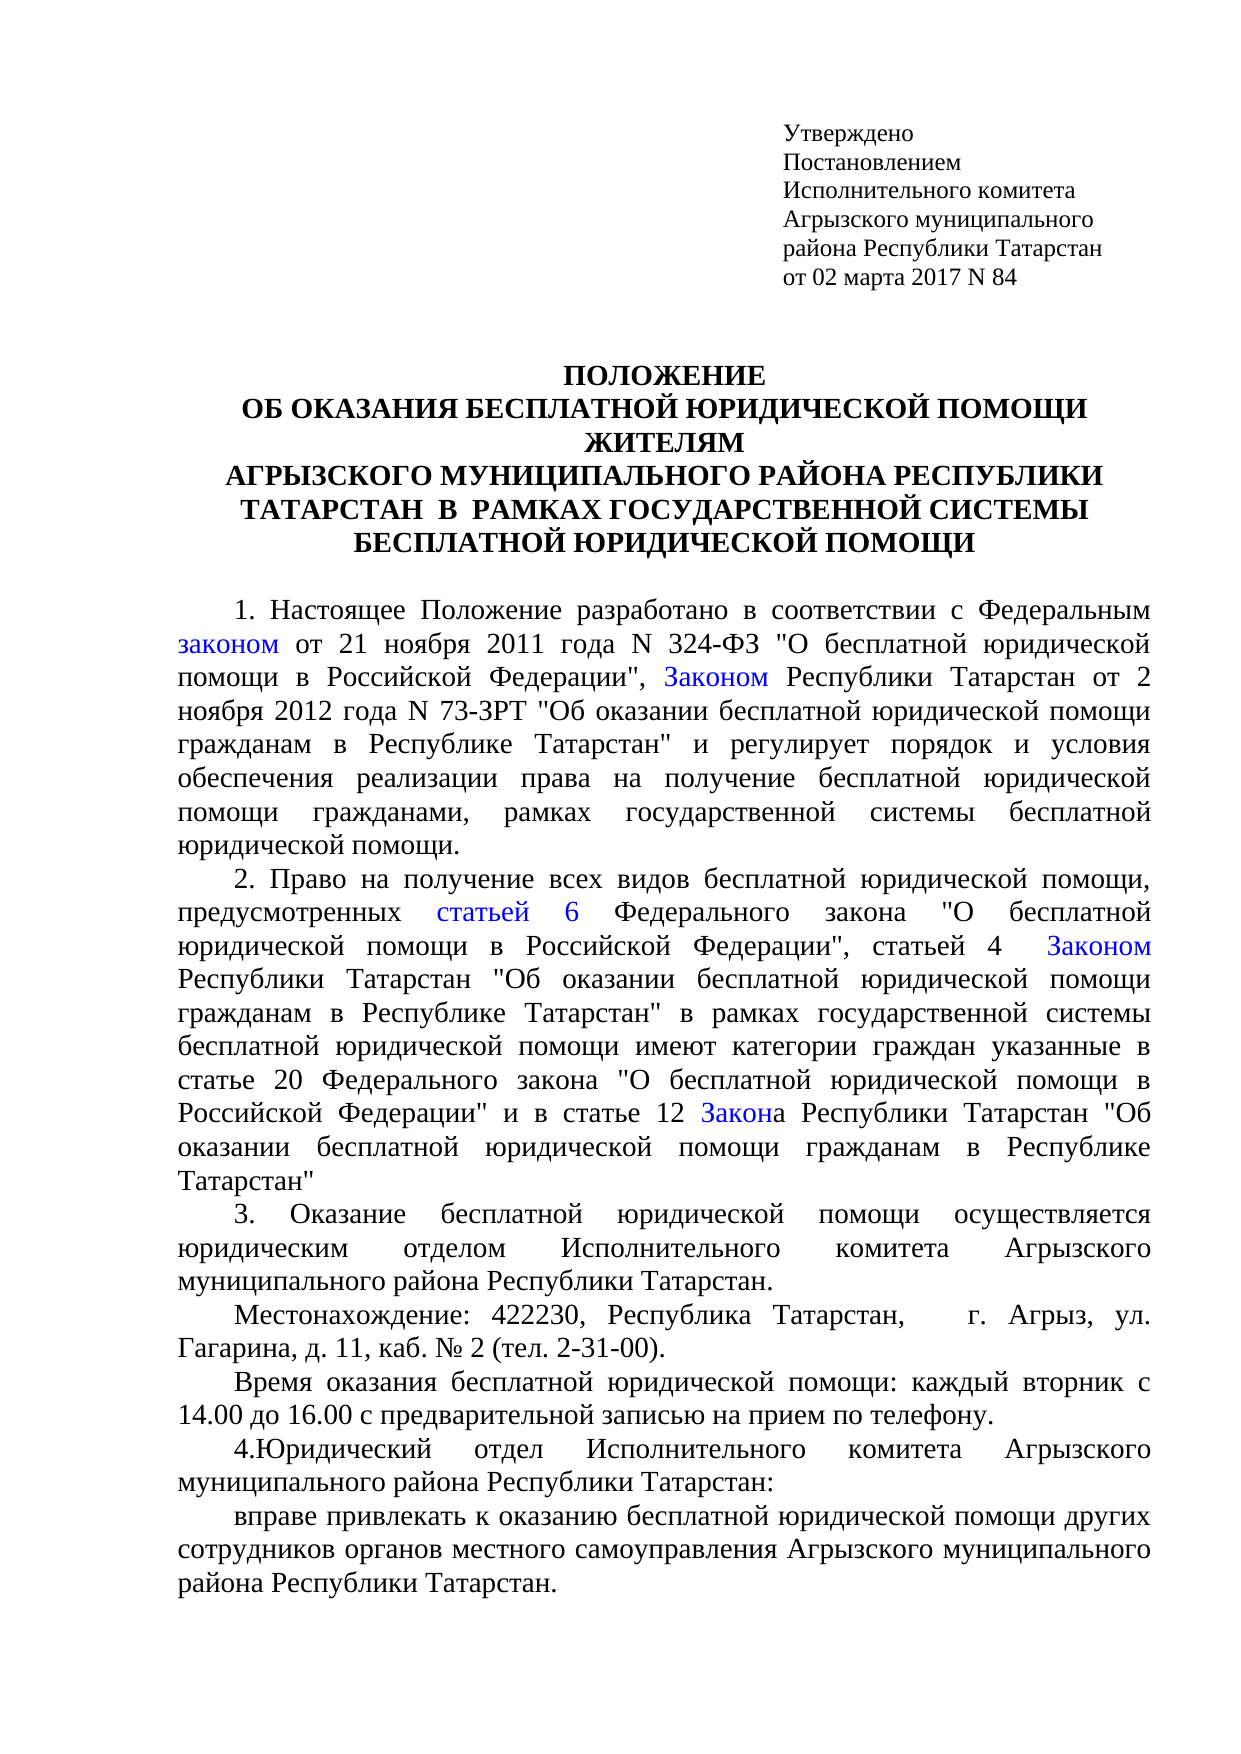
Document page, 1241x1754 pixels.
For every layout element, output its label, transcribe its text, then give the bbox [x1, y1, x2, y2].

text вправе привлекать к оказанию бесплатной юридической помощи других сотрудников органов местного самоуправления Агрызского муниципального района Республики Татарстан. [177, 1498, 1152, 1599]
text ПОЛОЖЕНИЕ [177, 358, 1152, 391]
text 4.Юридический отдел Исполнительного комитета Агрызского муниципального района Республики Татарстан: [177, 1431, 1152, 1498]
text 1. Настоящее Положение разработано в соответствии с Федеральным законом от 21 ноября 2011 года N 324-ФЗ "О бесплатной юридической помощи в Российской Федерации", Законом Республики Татарстан от 2 ноября 2012 года N 73-ЗРТ "Об оказании бесплатной юридической помощи гражданам в Республике Татарстан" и регулирует порядок и условия обеспечения реализации права на получение бесплатной юридической помощи гражданами, рамках государственной системы бесплатной юридической помощи. [177, 592, 1152, 861]
text Время оказания бесплатной юридической помощи: каждый вторник с 14.00 до 16.00 с предварительной записью на прием по телефону. [177, 1364, 1152, 1431]
text 2. Право на получение всех видов бесплатной юридической помощи, предусмотренных статьей 6 Федерального закона "О бесплатной юридической помощи в Российской Федерации", статьей 4 Законом Республики Татарстан "Об оказании бесплатной юридической помощи гражданам в Республике Татарстан" в рамках государственной системы бесплатной юридической помощи имеют категории граждан указанные в статье 20 Федерального закона "О бесплатной юридической помощи в Российской Федерации" и в статье 12 Закона Республики Татарстан "Об оказании бесплатной юридической помощи гражданам в Республике Татарстан" [177, 861, 1152, 1196]
text Постановлением Исполнительного комитета Агрызского муниципального района Республики Татарстан [783, 147, 1152, 262]
text Местонахождение: 422230, Республика Татарстан, г. Агрыз, ул. Гагарина, д. 11, каб. № 2 (тел. 2-31-00). [177, 1297, 1152, 1364]
text от 02 марта 2017 N 84 [783, 262, 1152, 291]
text Утверждено [783, 118, 1152, 147]
text 3. Оказание бесплатной юридической помощи осуществляется юридическим отделом Исполнительного комитета Агрызского муниципального района Республики Татарстан. [177, 1196, 1152, 1297]
text АГРЫЗСКОГО МУНИЦИПАЛЬНОГО РАЙОНА РЕСПУБЛИКИ ТАТАРСТАН В РАМКАХ ГОСУДАРСТВЕННОЙ СИСТЕМЫ БЕСПЛАТНОЙ ЮРИДИЧЕСКОЙ ПОМОЩИ [177, 458, 1152, 559]
text ОБ ОКАЗАНИЯ БЕСПЛАТНОЙ ЮРИДИЧЕСКОЙ ПОМОЩИ ЖИТЕЛЯМ [177, 391, 1152, 458]
